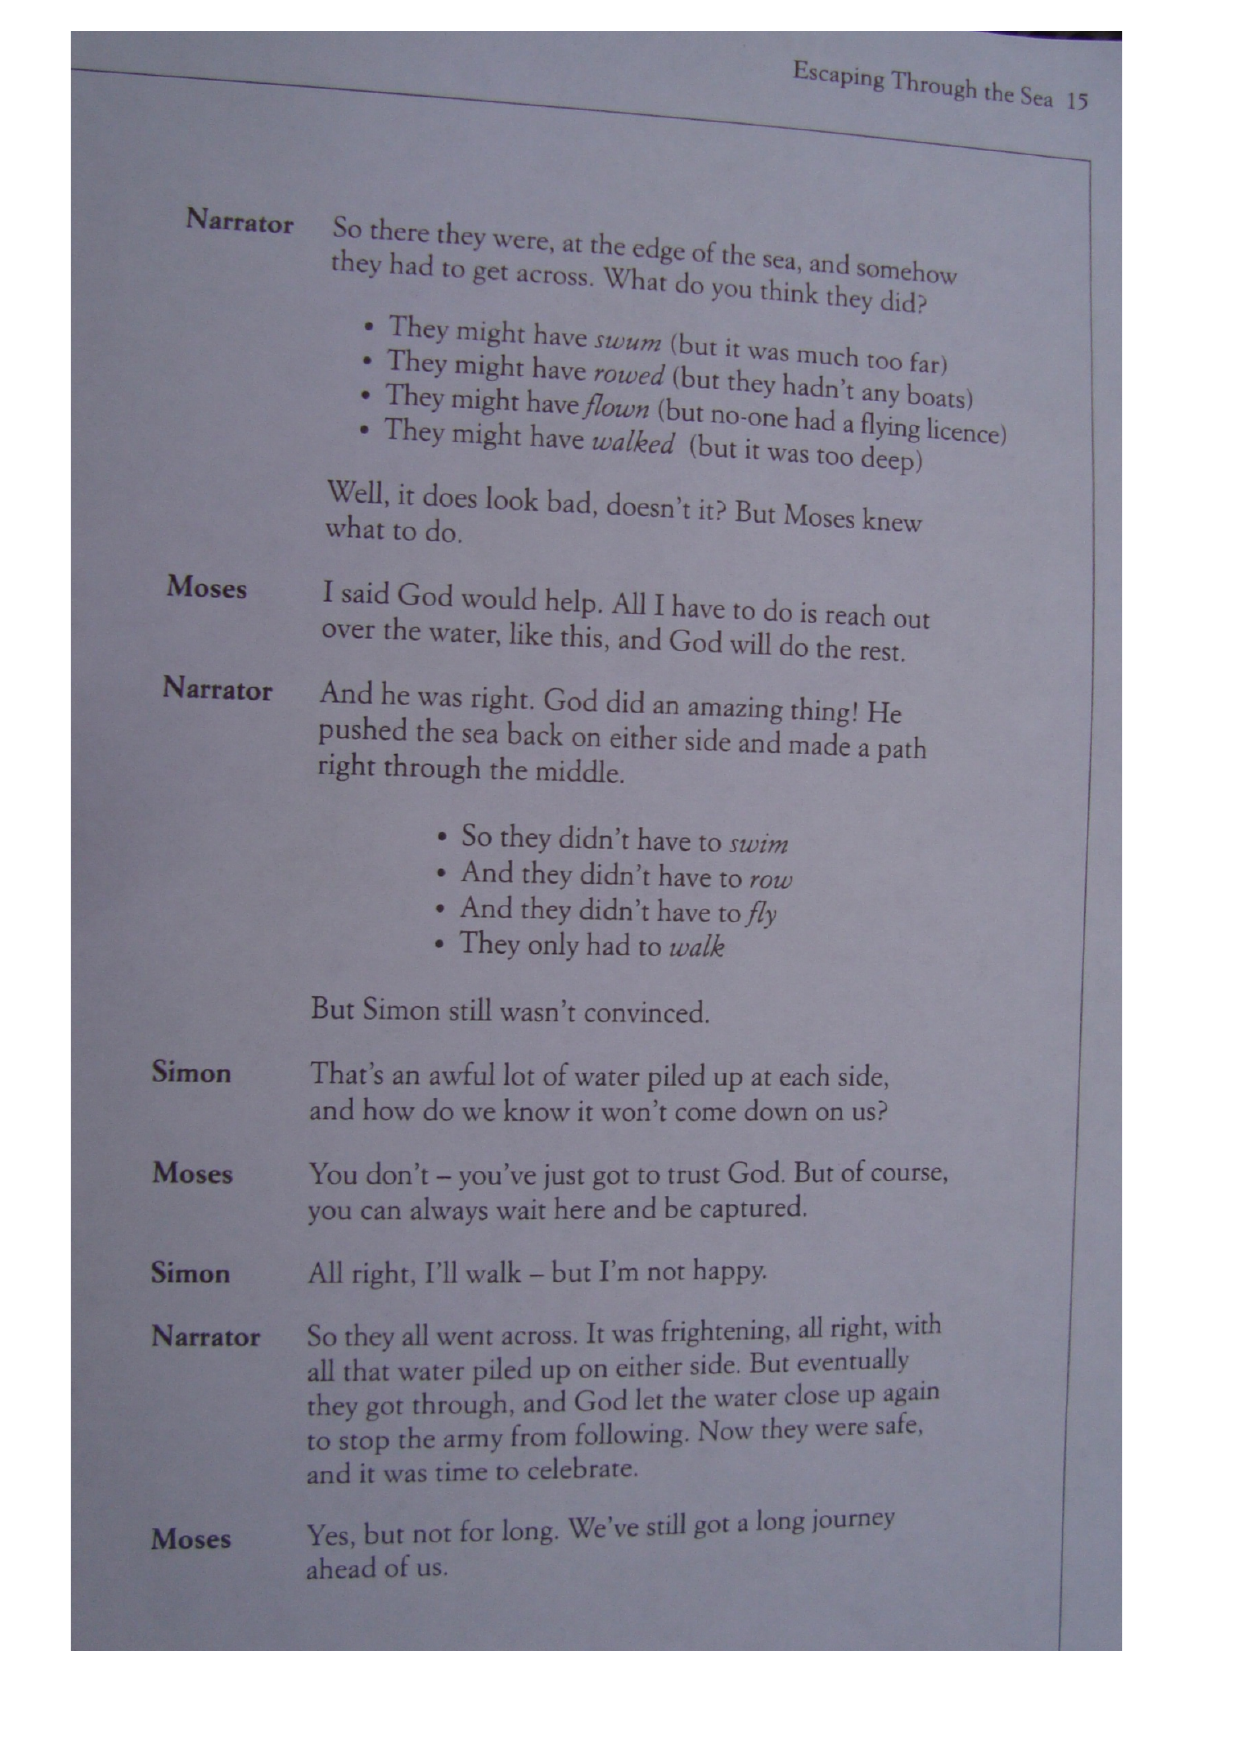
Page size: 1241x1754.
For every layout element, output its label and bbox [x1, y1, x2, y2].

picture [70, 31, 1123, 1651]
